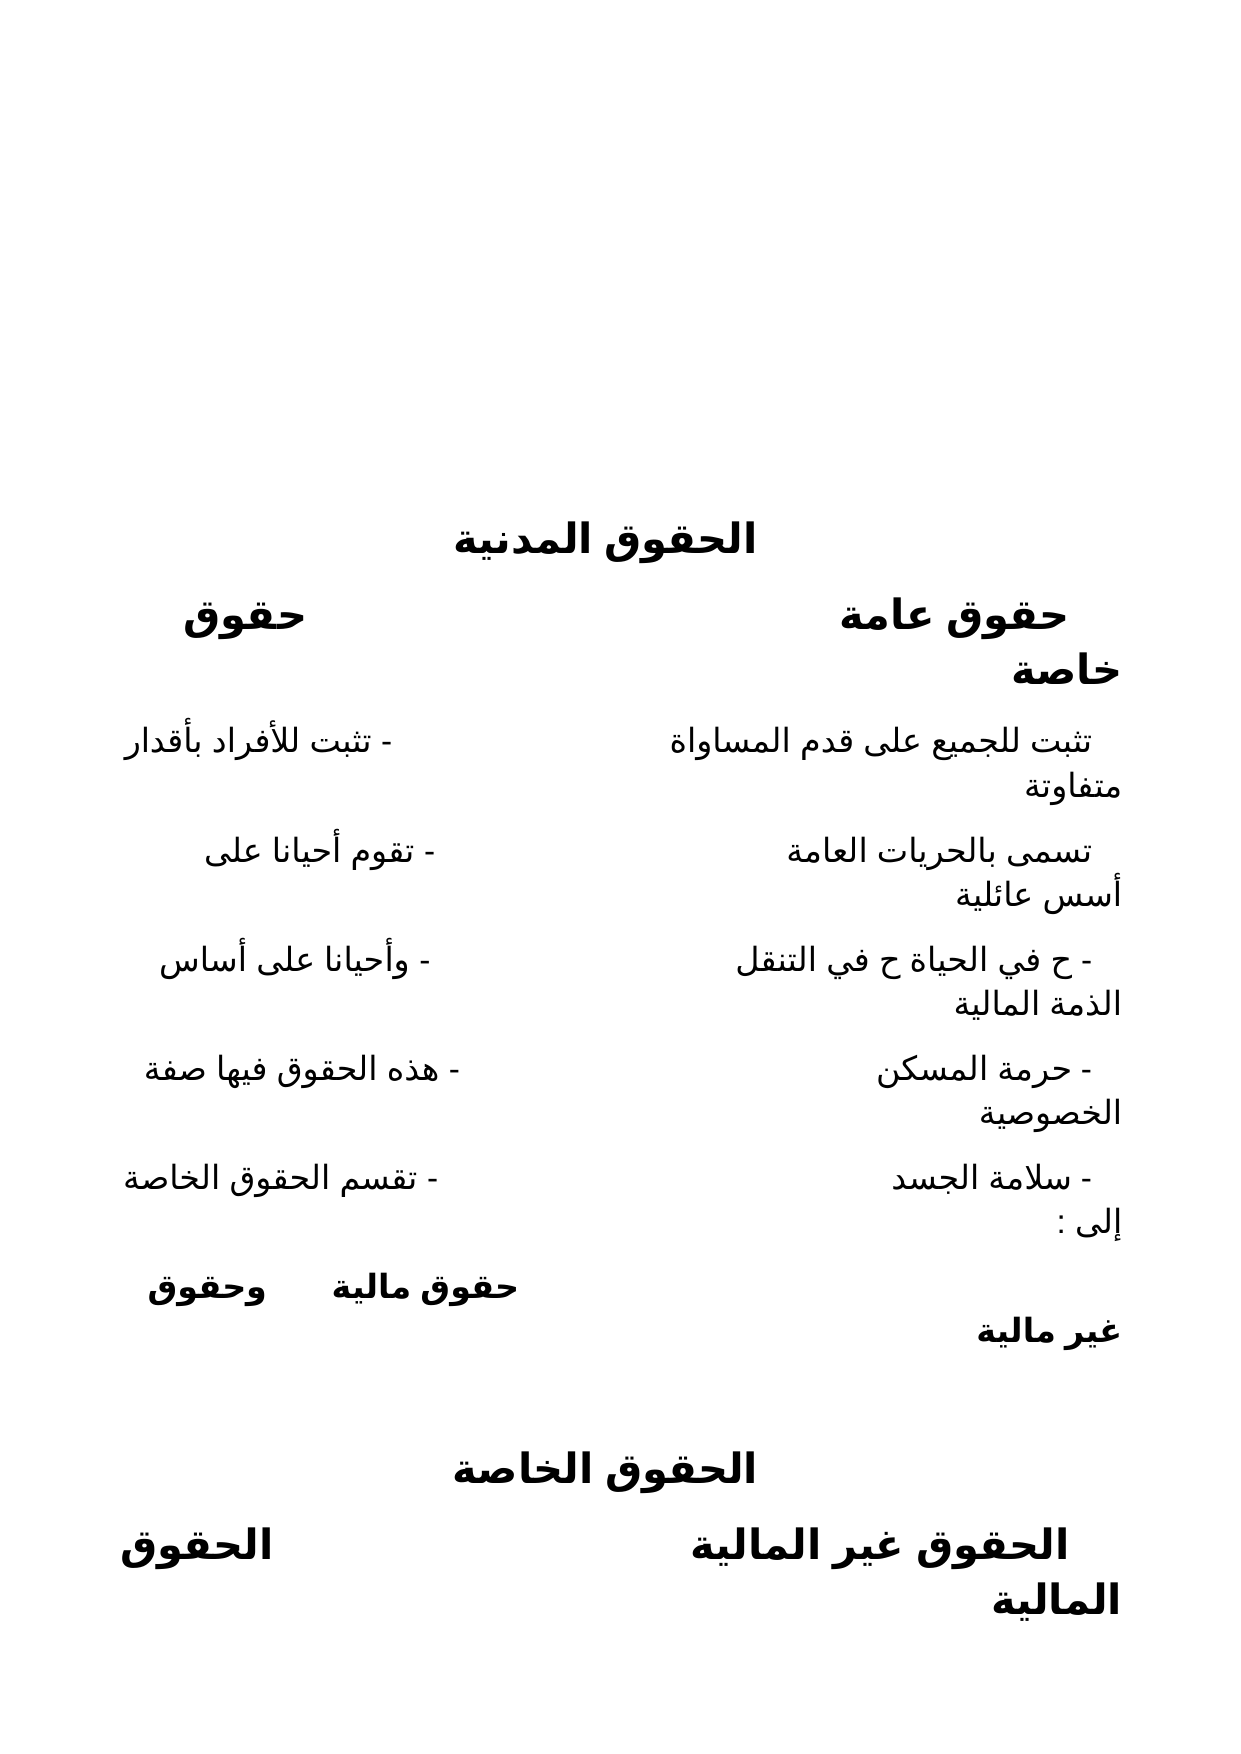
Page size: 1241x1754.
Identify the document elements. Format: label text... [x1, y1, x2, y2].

text تثبت للجميع على قدم المساواة - تثبت للأفراد بأقدار متفاوتة [118, 721, 1122, 804]
text تسمى بالحريات العامة - تقوم أحيانا على أسس عائلية [118, 831, 1122, 913]
text حقوق عامة حقوق خاصة [118, 590, 1122, 693]
text الحقوق المدنية [118, 514, 1122, 562]
text الحقوق الخاصة [118, 1444, 1122, 1492]
text - حرمة المسكن - هذه الحقوق فيها صفة الخصوصية [118, 1049, 1122, 1132]
text - ح في الحياة ح في التنقل - وأحيانا على أساس الذمة المالية [118, 940, 1122, 1022]
text الحقوق غير المالية الحقوق المالية [118, 1520, 1122, 1623]
text - سلامة الجسد - تقسم الحقوق الخاصة إلى : [118, 1158, 1122, 1241]
text حقوق مالية وحقوق غير مالية [118, 1267, 1122, 1350]
